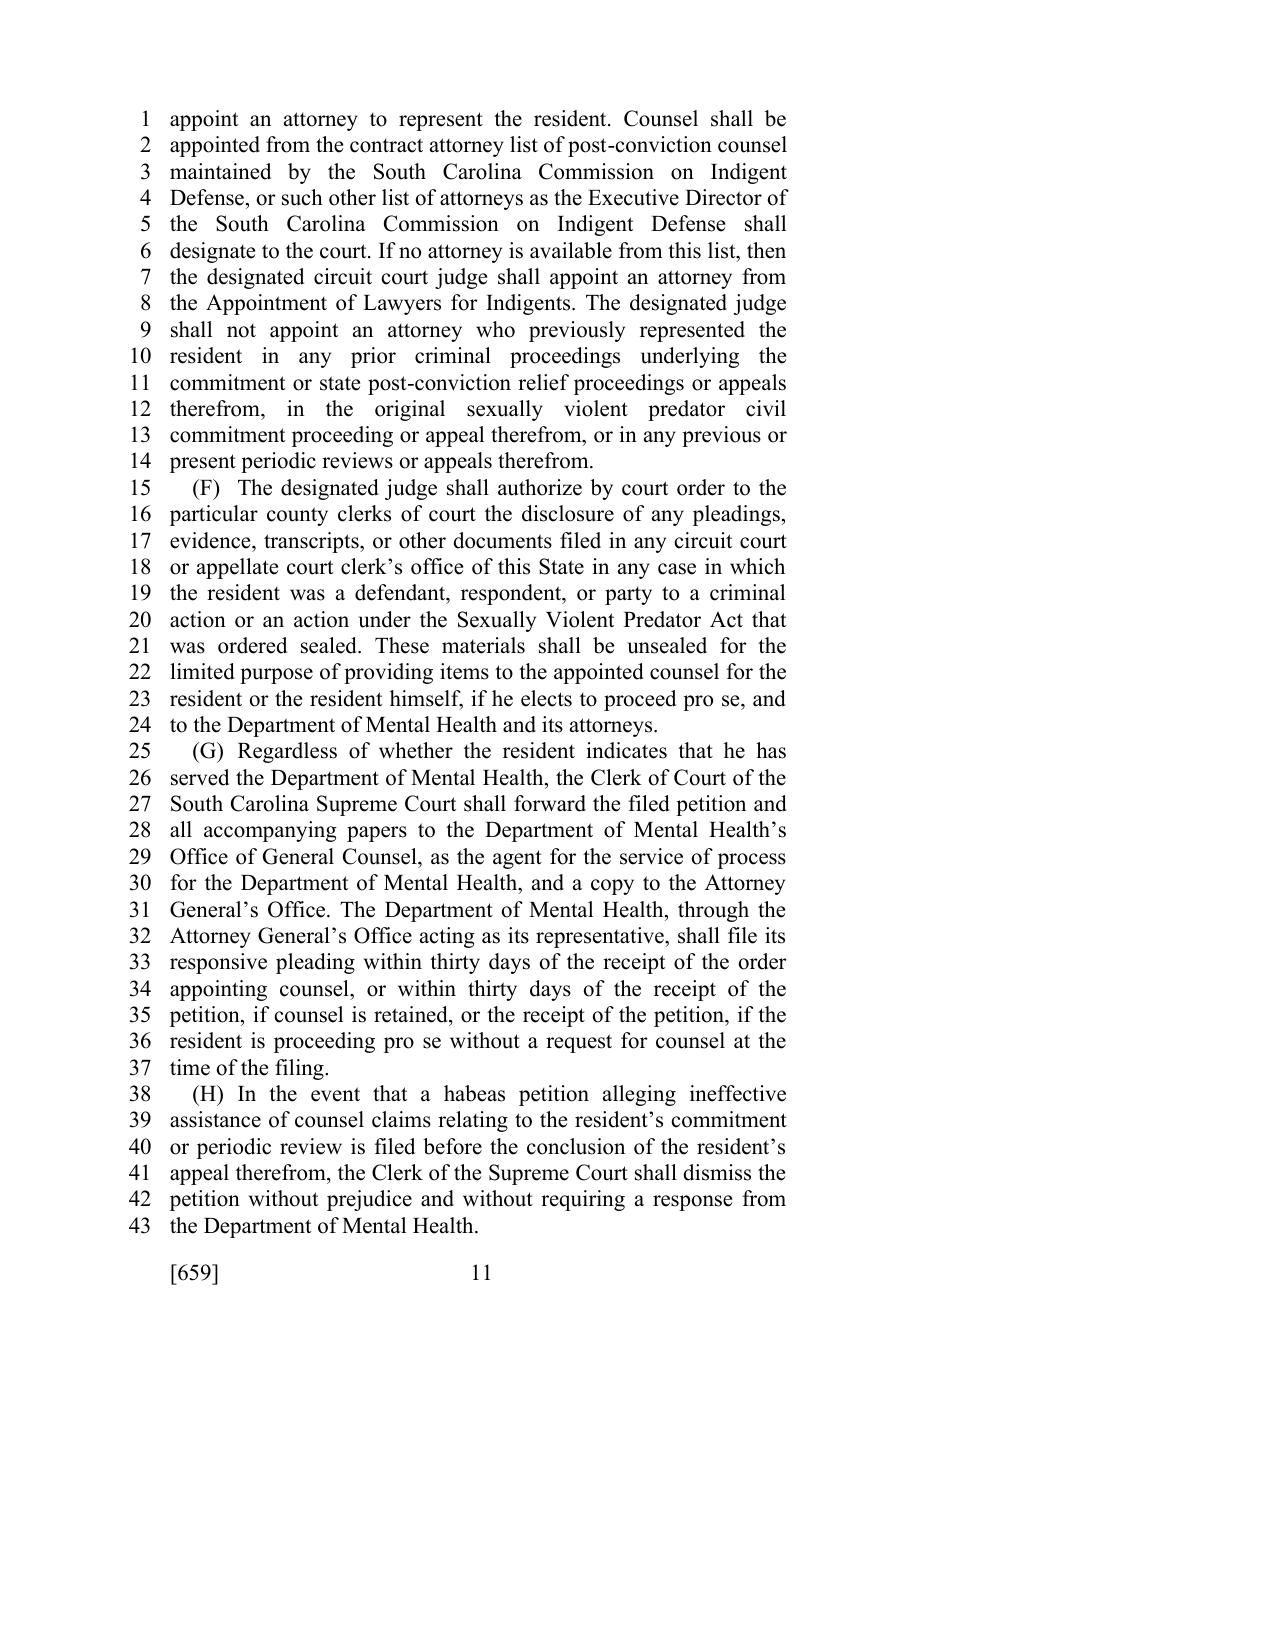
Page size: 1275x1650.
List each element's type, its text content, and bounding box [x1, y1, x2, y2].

list (F) The designated judge shall authorize by court order to the particular county clerks of court the disclosure of any pleadings, evidence, transcripts, or other documents filed in any circuit court or appellate court clerk’s office of this State in any case in which the resident was a defendant, respondent, or party to a criminal action or an action under the Sexually Violent Predator Act that was ordered sealed. These materials shall be unsealed for the limited purpose of providing items to the appointed counsel for the resident or the resident himself, if he elects to proceed pro se, and to the Department of Mental Health and its attorneys. [169, 474, 787, 737]
list (H) In the event that a habeas petition alleging ineffective assistance of counsel claims relating to the resident’s commitment or periodic review is filed before the conclusion of the resident’s appeal therefrom, the Clerk of the Supreme Court shall dismiss the petition without prejudice and without requiring a response from the Department of Mental Health. [169, 1080, 787, 1238]
list (G) Regardless of whether the resident indicates that he has served the Department of Mental Health, the Clerk of Court of the South Carolina Supreme Court shall forward the filed petition and all accompanying papers to the Department of Mental Health’s Office of General Counsel, as the agent for the service of process for the Department of Mental Health, and a copy to the Attorney General’s Office. The Department of Mental Health, through the Attorney General’s Office acting as its representative, shall file its responsive pleading within thirty days of the receipt of the order appointing counsel, or within thirty days of the receipt of the petition, if counsel is retained, or the receipt of the petition, if the resident is proceeding pro se without a request for counsel at the time of the filing. [169, 737, 787, 1080]
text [169, 105, 787, 474]
